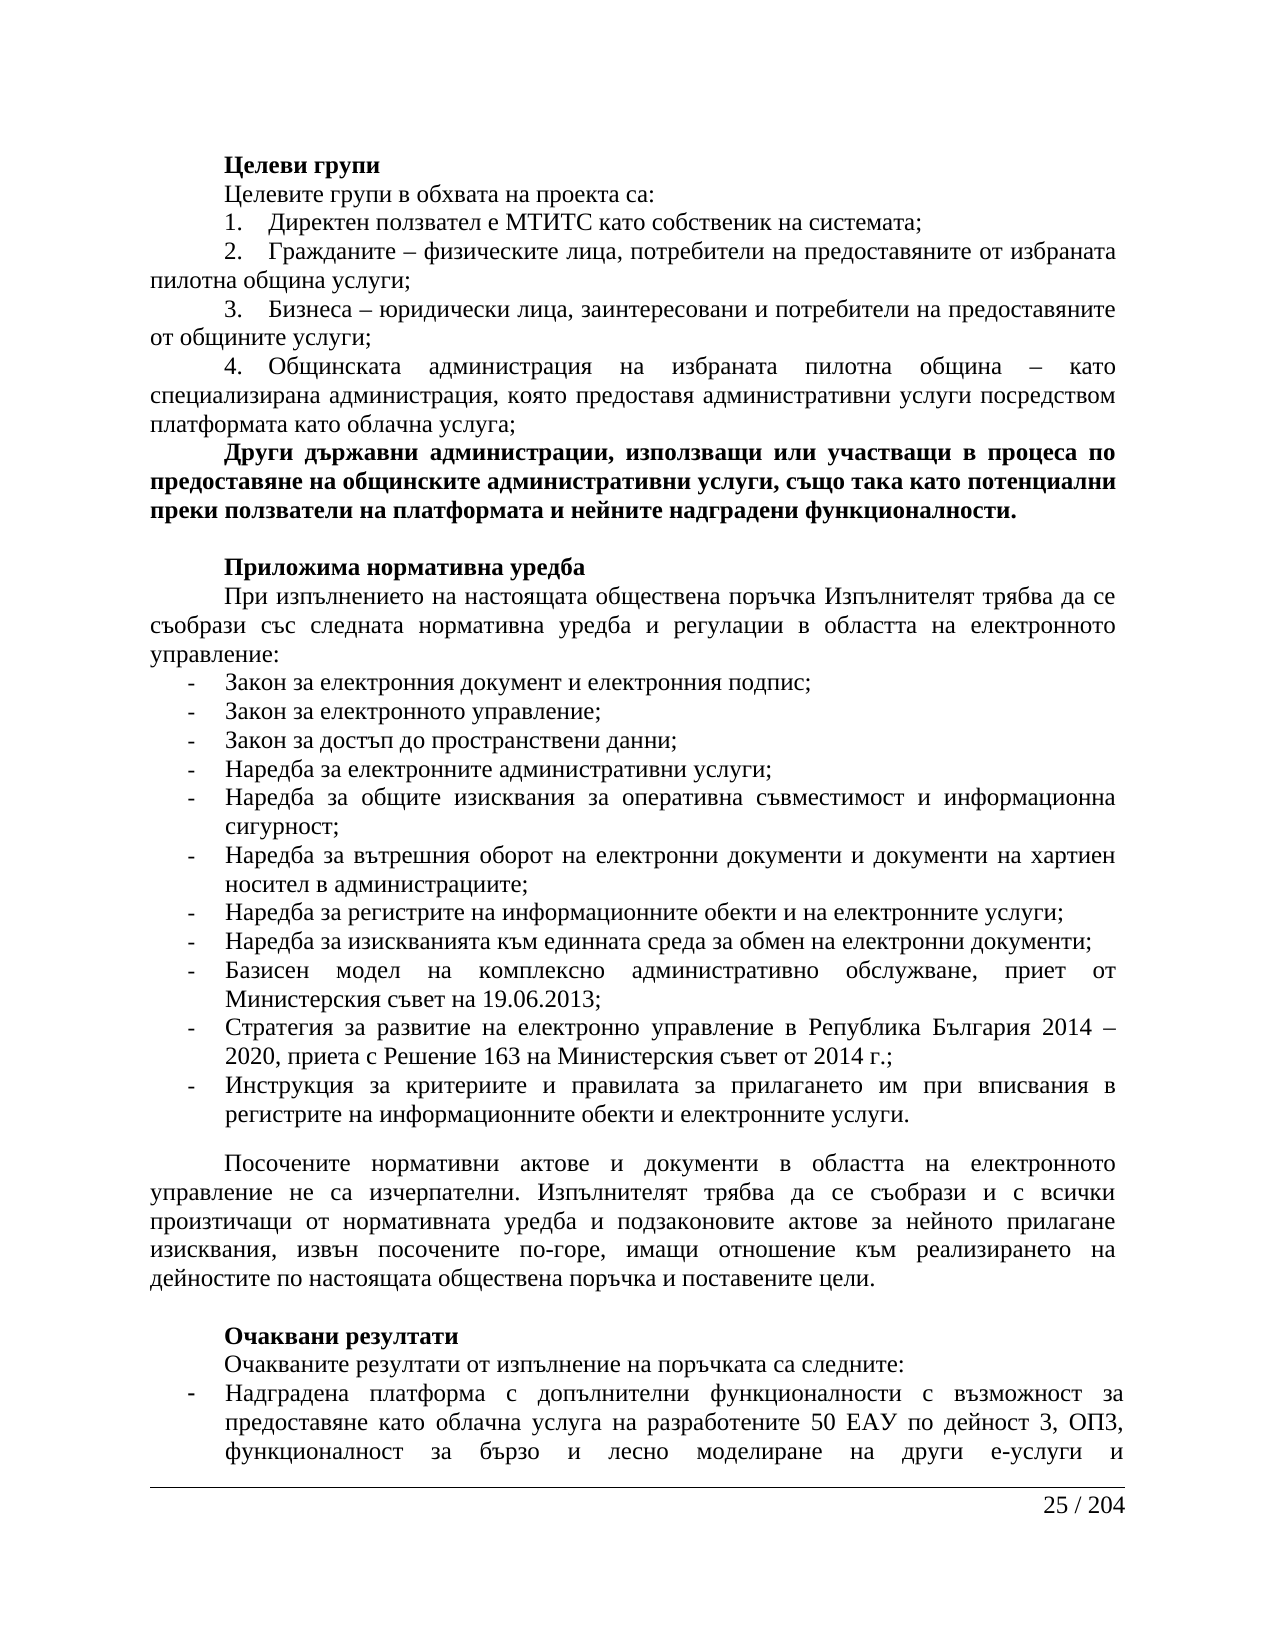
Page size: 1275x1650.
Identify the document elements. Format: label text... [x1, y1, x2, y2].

text 2. Гражданите – физическите лица, потребители на предоставяните от избраната пилотна община услуги; [150, 236, 1117, 294]
list Инструкция за критериите и правилата за прилагането им при вписвания в регистрите на информационните обекти и електронните услуги. [187, 1070, 1117, 1127]
list Наредба за вътрешния оборот на електронни документи и документи на хартиен носител в администрациите; [187, 840, 1117, 897]
text Приложима нормативна уредба [150, 552, 1117, 581]
text 4. Общинската администрация на избраната пилотна община – като специализирана администрация, която предоставя административни услуги посредством платформата като облачна услуга; [150, 351, 1117, 437]
list Наредба за изискванията към единната среда за обмен на електронни документи; [187, 926, 1117, 955]
list Наредба за регистрите на информационните обекти и на електронните услуги; [187, 897, 1117, 926]
list Наредба за общите изисквания за оперативна съвместимост и информационна сигурност; [187, 782, 1117, 840]
text Посочените нормативни актове и документи в областта на електронното управление не са изчерпателни. Изпълнителят трябва да се съобрази и с всички произтичащи от нормативната уредба и подзаконовите актове за нейното прилагане изисквания, извън посочените по-горе, имащи отношение към реализирането на дейностите по настоящата обществена поръчка и поставените цели. [150, 1148, 1117, 1292]
text Очакваните резултати от изпълнение на поръчката са следните: [150, 1349, 1117, 1378]
list Наредба за електронните административни услуги; [187, 754, 1117, 782]
text 1. Директен ползвател е МТИТС като собственик на системата; [150, 207, 1117, 236]
list Базисен модел на комплексно административно обслужване, приет от Министерския съвет на 19.06.2013; [187, 955, 1117, 1012]
text Други държавни администрации, използващи или участващи в процеса по предоставяне на общинските административни услуги, също така като потенциални преки ползватели на платформата и нейните надградени функционалности. [150, 437, 1117, 524]
text Очаквани резултати [150, 1321, 1117, 1349]
list Закон за достъп до пространствени данни; [187, 725, 1117, 754]
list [187, 1378, 1125, 1464]
list Стратегия за развитие на електронно управление в Република България 2014 – 2020, приета с Решение 163 на Министерския съвет от 2014 г.; [187, 1012, 1117, 1070]
text При изпълнението на настоящата обществена поръчка Изпълнителят трябва да се съобрази със следната нормативна уредба и регулации в областта на електронното управление: [150, 581, 1117, 667]
text 3. Бизнеса – юридически лица, заинтересовани и потребители на предоставяните от общините услуги; [150, 294, 1117, 351]
text Целеви групи [150, 150, 1117, 179]
list Закон за електронния документ и електронния подпис; [187, 667, 1117, 696]
text Целевите групи в обхвата на проекта са: [150, 179, 1117, 207]
list Закон за електронното управление; [187, 696, 1117, 725]
